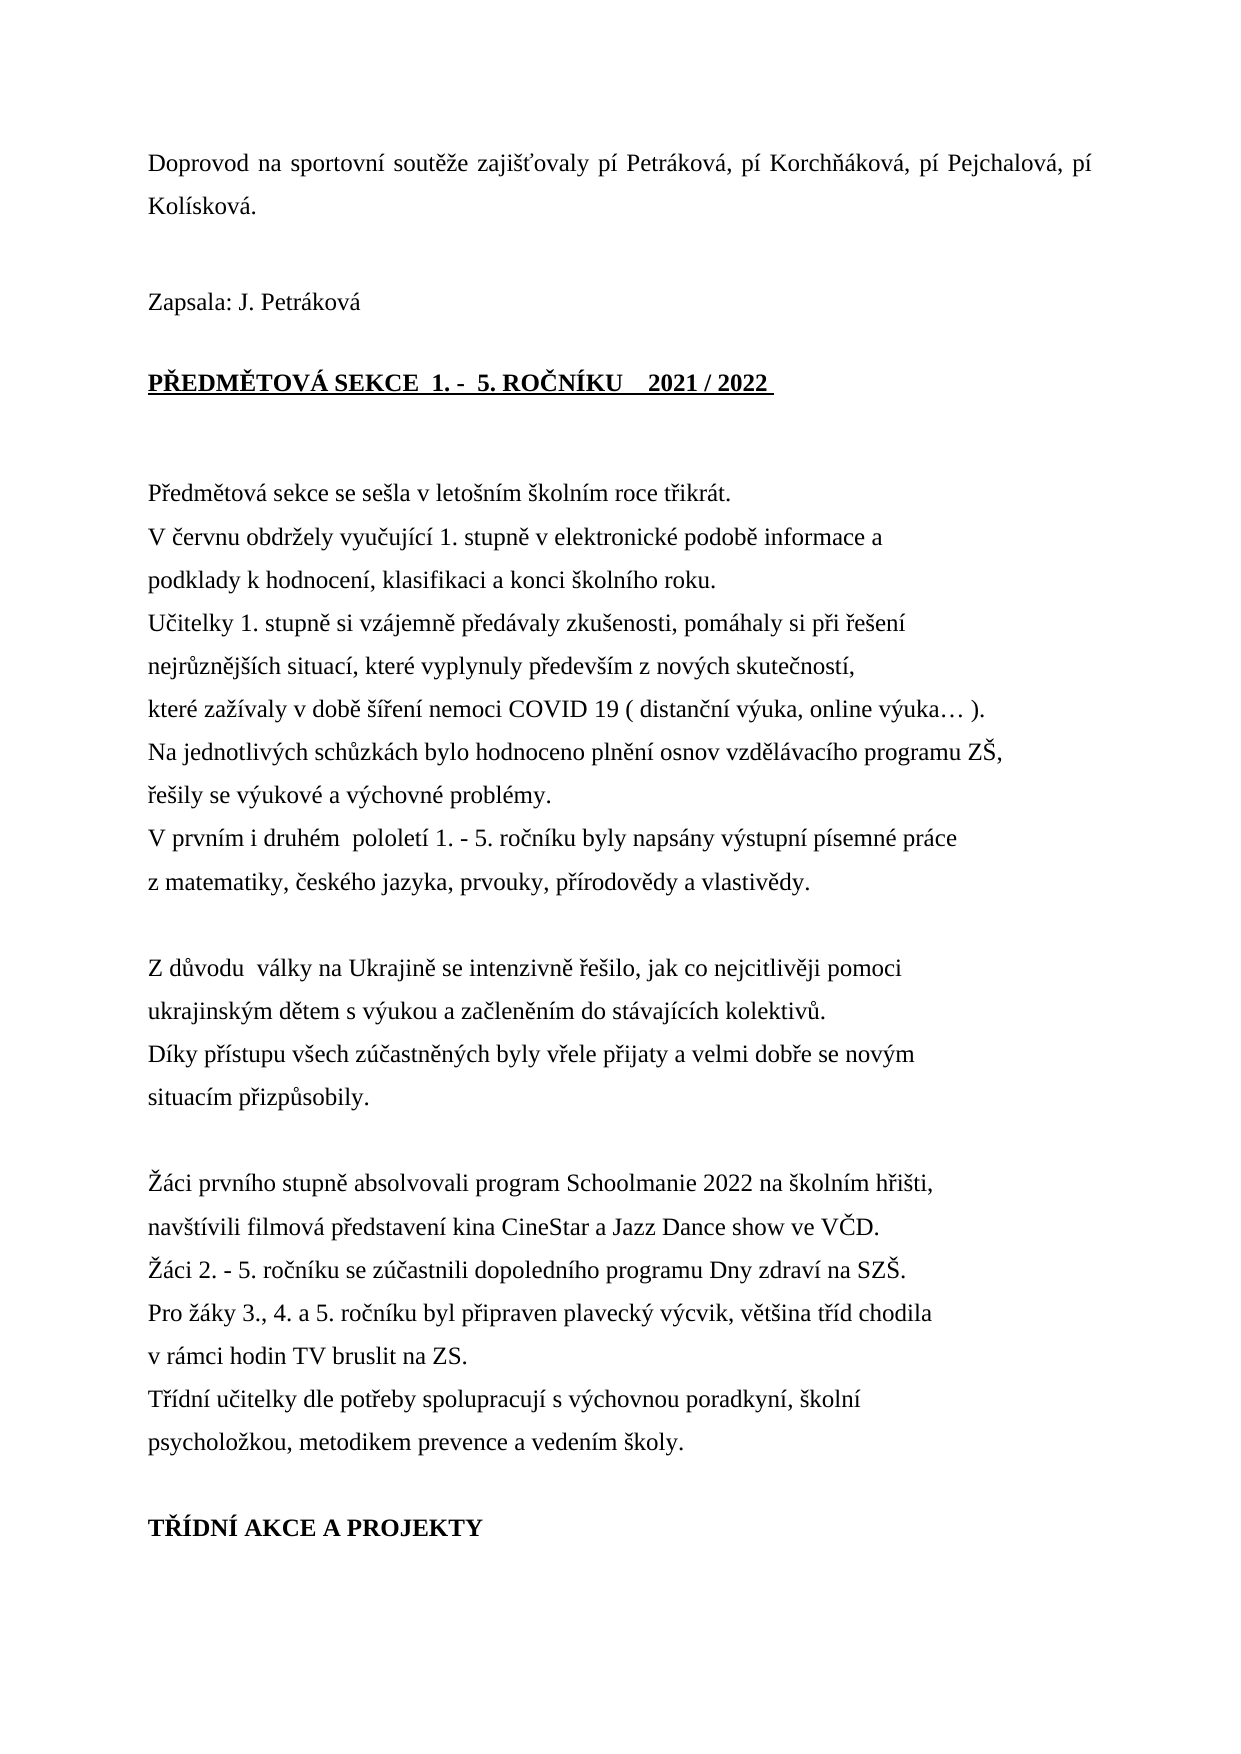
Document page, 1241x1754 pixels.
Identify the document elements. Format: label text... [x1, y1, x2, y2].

text Třídní učitelky dle potřeby spolupracují s výchovnou poradkyní, školní [148, 1384, 1093, 1413]
text Díky přístupu všech zúčastněných byly vřele přijaty a velmi dobře se novým [148, 1039, 1093, 1068]
text navštívili filmová představení kina CineStar a Jazz Dance show ve VČD. [148, 1212, 1093, 1240]
text V prvním i druhém pololetí 1. - 5. ročníku byly napsány výstupní písemné práce [148, 823, 1093, 852]
text PŘEDMĚTOVÁ SEKCE 1. - 5. ROČNÍKU 2021 / 2022 [148, 368, 1093, 397]
text Žáci 2. - 5. ročníku se zúčastnili dopoledního programu Dny zdraví na SZŠ. [148, 1255, 1093, 1283]
text ukrajinským dětem s výukou a začleněním do stávajících kolektivů. [148, 996, 1093, 1025]
text v rámci hodin TV bruslit na ZS. [148, 1341, 1093, 1370]
text V červnu obdržely vyučující 1. stupně v elektronické podobě informace a [148, 522, 1093, 550]
text řešily se výukové a výchovné problémy. [148, 780, 1093, 809]
text Na jednotlivých schůzkách bylo hodnoceno plnění osnov vzdělávacího programu ZŠ, [148, 737, 1093, 766]
text situacím přizpůsobily. [148, 1082, 1093, 1111]
text které zažívaly v době šíření nemoci COVID 19 ( distanční výuka, online výuka… ). [148, 694, 1093, 723]
text Zapsala: J. Petráková [148, 287, 1093, 315]
text nejrůznějších situací, které vyplynuly především z nových skutečností, [148, 651, 1093, 680]
text Z důvodu války na Ukrajině se intenzivně řešilo, jak co nejcitlivěji pomoci [148, 953, 1093, 982]
text z matematiky, českého jazyka, prvouky, přírodovědy a vlastivědy. [148, 867, 1093, 895]
text Předmětová sekce se sešla v letošním školním roce třikrát. [148, 478, 1093, 507]
text Žáci prvního stupně absolvovali program Schoolmanie 2022 na školním hřišti, [148, 1168, 1093, 1197]
text psycholožkou, metodikem prevence a vedením školy. [148, 1427, 1093, 1456]
text TŘÍDNÍ AKCE A PROJEKTY [148, 1513, 1093, 1542]
text Doprovod na sportovní soutěže zajišťovaly pí Petráková, pí Korchňáková, pí Pejchalová, pí Kolísková. [148, 148, 1093, 219]
text Učitelky 1. stupně si vzájemně předávaly zkušenosti, pomáhaly si při řešení [148, 608, 1093, 637]
text Pro žáky 3., 4. a 5. ročníku byl připraven plavecký výcvik, většina tříd chodila [148, 1298, 1093, 1327]
text podklady k hodnocení, klasifikaci a konci školního roku. [148, 565, 1093, 593]
